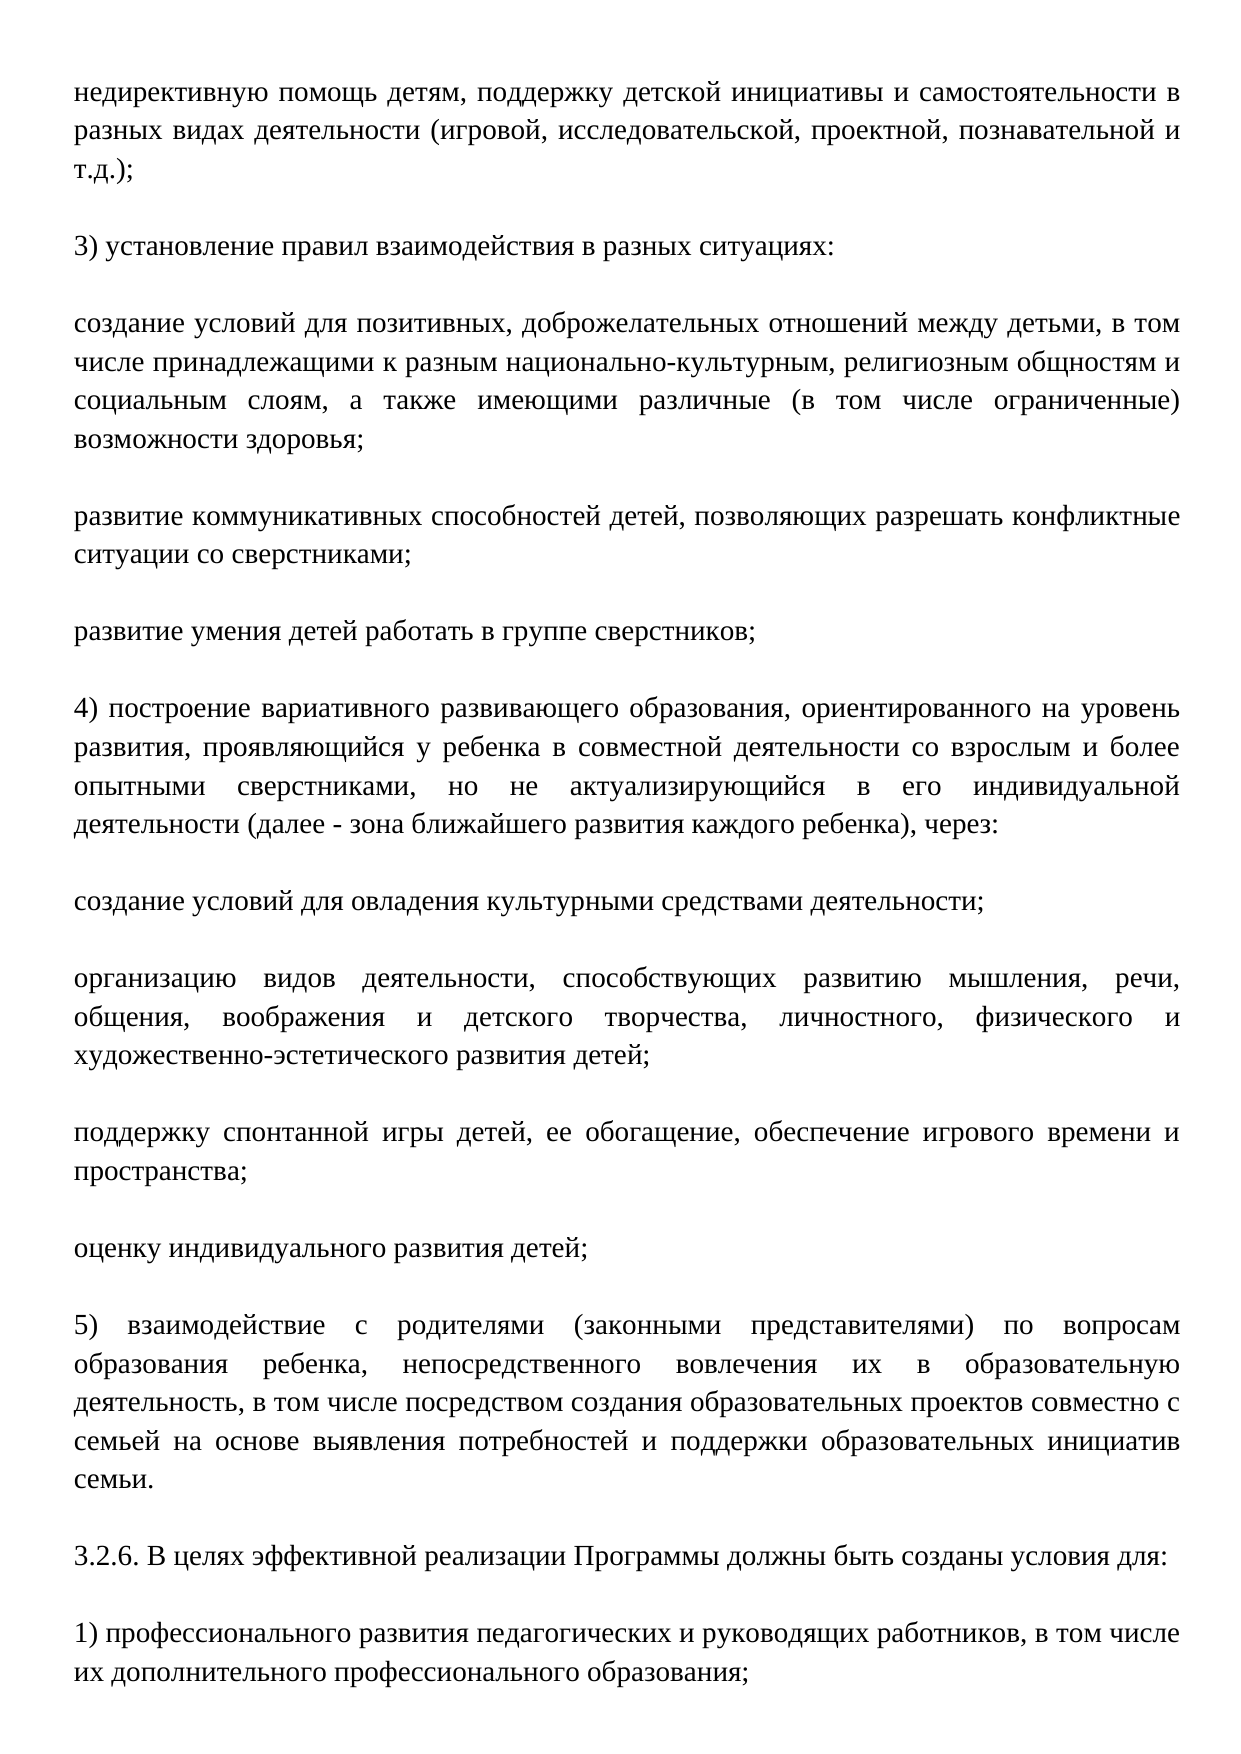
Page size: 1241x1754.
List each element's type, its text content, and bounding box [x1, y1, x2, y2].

text организацию видов деятельности, способствующих развитию мышления, речи, общения, воображения и детского творчества, личностного, физического и художественно-эстетического развития детей; [74, 960, 1181, 1071]
text 4) построение вариативного развивающего образования, ориентированного на уровень развития, проявляющийся у ребенка в совместной деятельности со взрослым и более опытными сверстниками, но не актуализирующийся в его индивидуальной деятельности (далее - зона ближайшего развития каждого ребенка), через: [74, 691, 1181, 840]
text развитие коммуникативных способностей детей, позволяющих разрешать конфликтные ситуации со сверстниками; [74, 498, 1181, 570]
text создание условий для позитивных, доброжелательных отношений между детьми, в том числе принадлежащими к разным национально-культурным, религиозным общностям и социальным слоям, а также имеющими различные (в том числе ограниченные) возможности здоровья; [74, 305, 1181, 454]
text 3.2.6. В целях эффективной реализации Программы должны быть созданы условия для: [74, 1538, 1181, 1572]
text создание условий для овладения культурными средствами деятельности; [74, 883, 1181, 917]
text 5) взаимодействие с родителями (законными представителями) по вопросам образования ребенка, непосредственного вовлечения их в образовательную деятельность, в том числе посредством создания образовательных проектов совместно с семьей на основе выявления потребностей и поддержки образовательных инициатив семьи. [74, 1307, 1181, 1495]
text оценку индивидуального развития детей; [74, 1230, 1181, 1264]
text развитие умения детей работать в группе сверстников; [74, 613, 1181, 647]
text 1) профессионального развития педагогических и руководящих работников, в том числе их дополнительного профессионального образования; [74, 1616, 1181, 1688]
text поддержку спонтанной игры детей, ее обогащение, обеспечение игрового времени и пространства; [74, 1114, 1181, 1187]
text недирективную помощь детям, поддержку детской инициативы и самостоятельности в разных видах деятельности (игровой, исследовательской, проектной, познавательной и т.д.); [74, 74, 1181, 184]
text 3) установление правил взаимодействия в разных ситуациях: [74, 228, 1181, 262]
